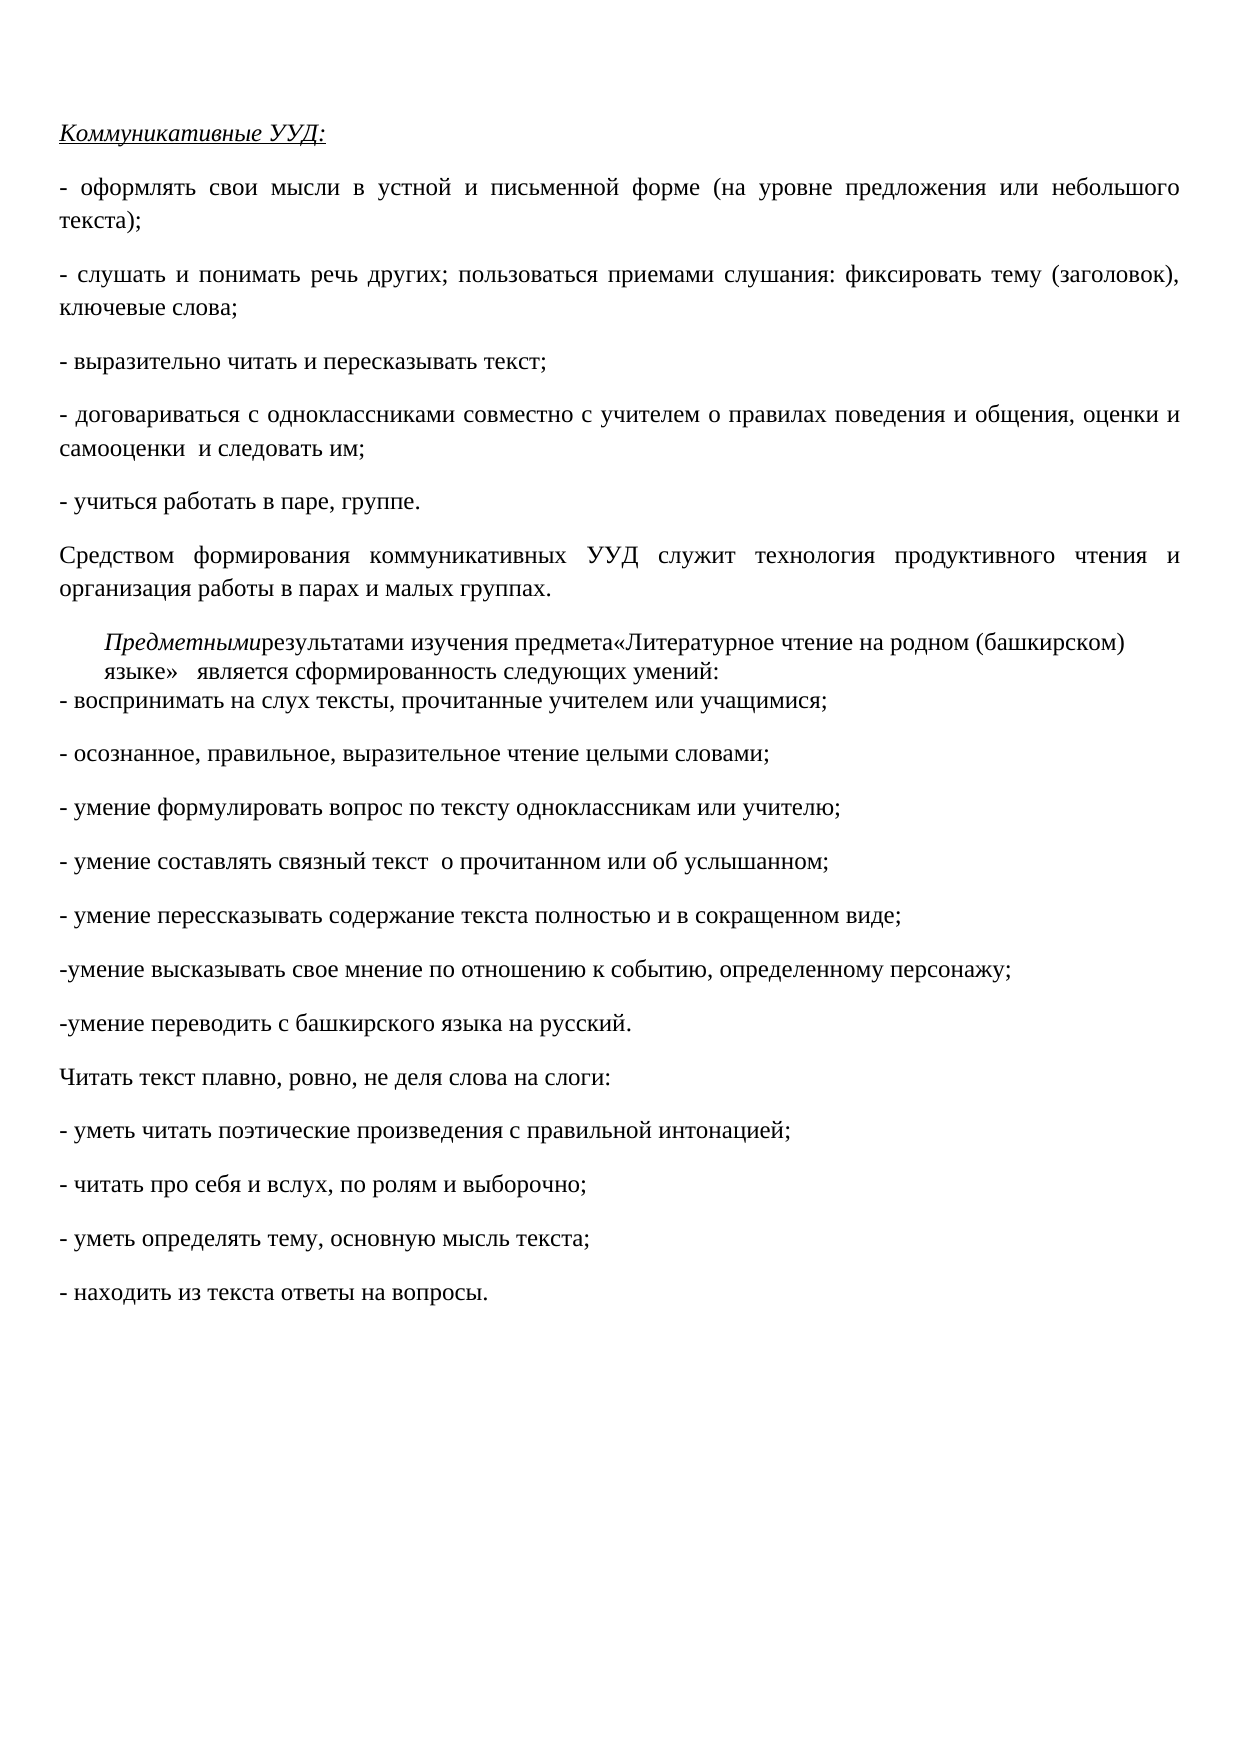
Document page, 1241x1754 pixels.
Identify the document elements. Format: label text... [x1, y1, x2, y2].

text - читать про себя и вслух, по ролям и выборочно; [59, 1169, 1181, 1198]
text Читать текст плавно, ровно, не деля слова на слоги: [59, 1062, 1181, 1090]
text -умение высказывать свое мнение по отношению к событию, определенному персонажу; [59, 954, 1181, 983]
text Средством формирования коммуникативных УУД служит технология продуктивного чтения и организация работы в парах и малых группах. [59, 540, 1181, 602]
text -умение переводить с башкирского языка на русский. [59, 1008, 1181, 1037]
text - умение формулировать вопрос по тексту одноклассникам или учителю; [59, 792, 1181, 821]
text - умение перессказывать содержание текста полностью и в сокращенном виде; [59, 900, 1181, 929]
text - находить из текста ответы на вопросы. [59, 1277, 1181, 1306]
text - умение составлять связный текст о прочитанном или об услышанном; [59, 846, 1181, 875]
text - выразительно читать и пересказывать текст; [59, 346, 1181, 374]
text - учиться работать в паре, группе. [59, 486, 1181, 515]
text - оформлять свои мысли в устной и письменной форме (на уровне предложения или небольшого текста); [59, 172, 1181, 234]
text Предметнымирезультатами изучения предмета«Литературное чтение на родном (башкирском) языке» является сформированность следующих умений: [104, 627, 1181, 685]
text - воспринимать на слух тексты, прочитанные учителем или учащимися; [59, 685, 1181, 713]
text - уметь читать поэтические произведения с правильной интонацией; [59, 1116, 1181, 1144]
text Коммуникативные УУД: [59, 118, 1181, 147]
text - договариваться с одноклассниками совместно с учителем о правилах поведения и общения, оценки и самооценки и следовать им; [59, 399, 1181, 461]
text - уметь определять тему, основную мысль текста; [59, 1223, 1181, 1252]
text - слушать и понимать речь других; пользоваться приемами слушания: фиксировать тему (заголовок), ключевые слова; [59, 259, 1181, 321]
text - осознанное, правильное, выразительное чтение целыми словами; [59, 738, 1181, 767]
